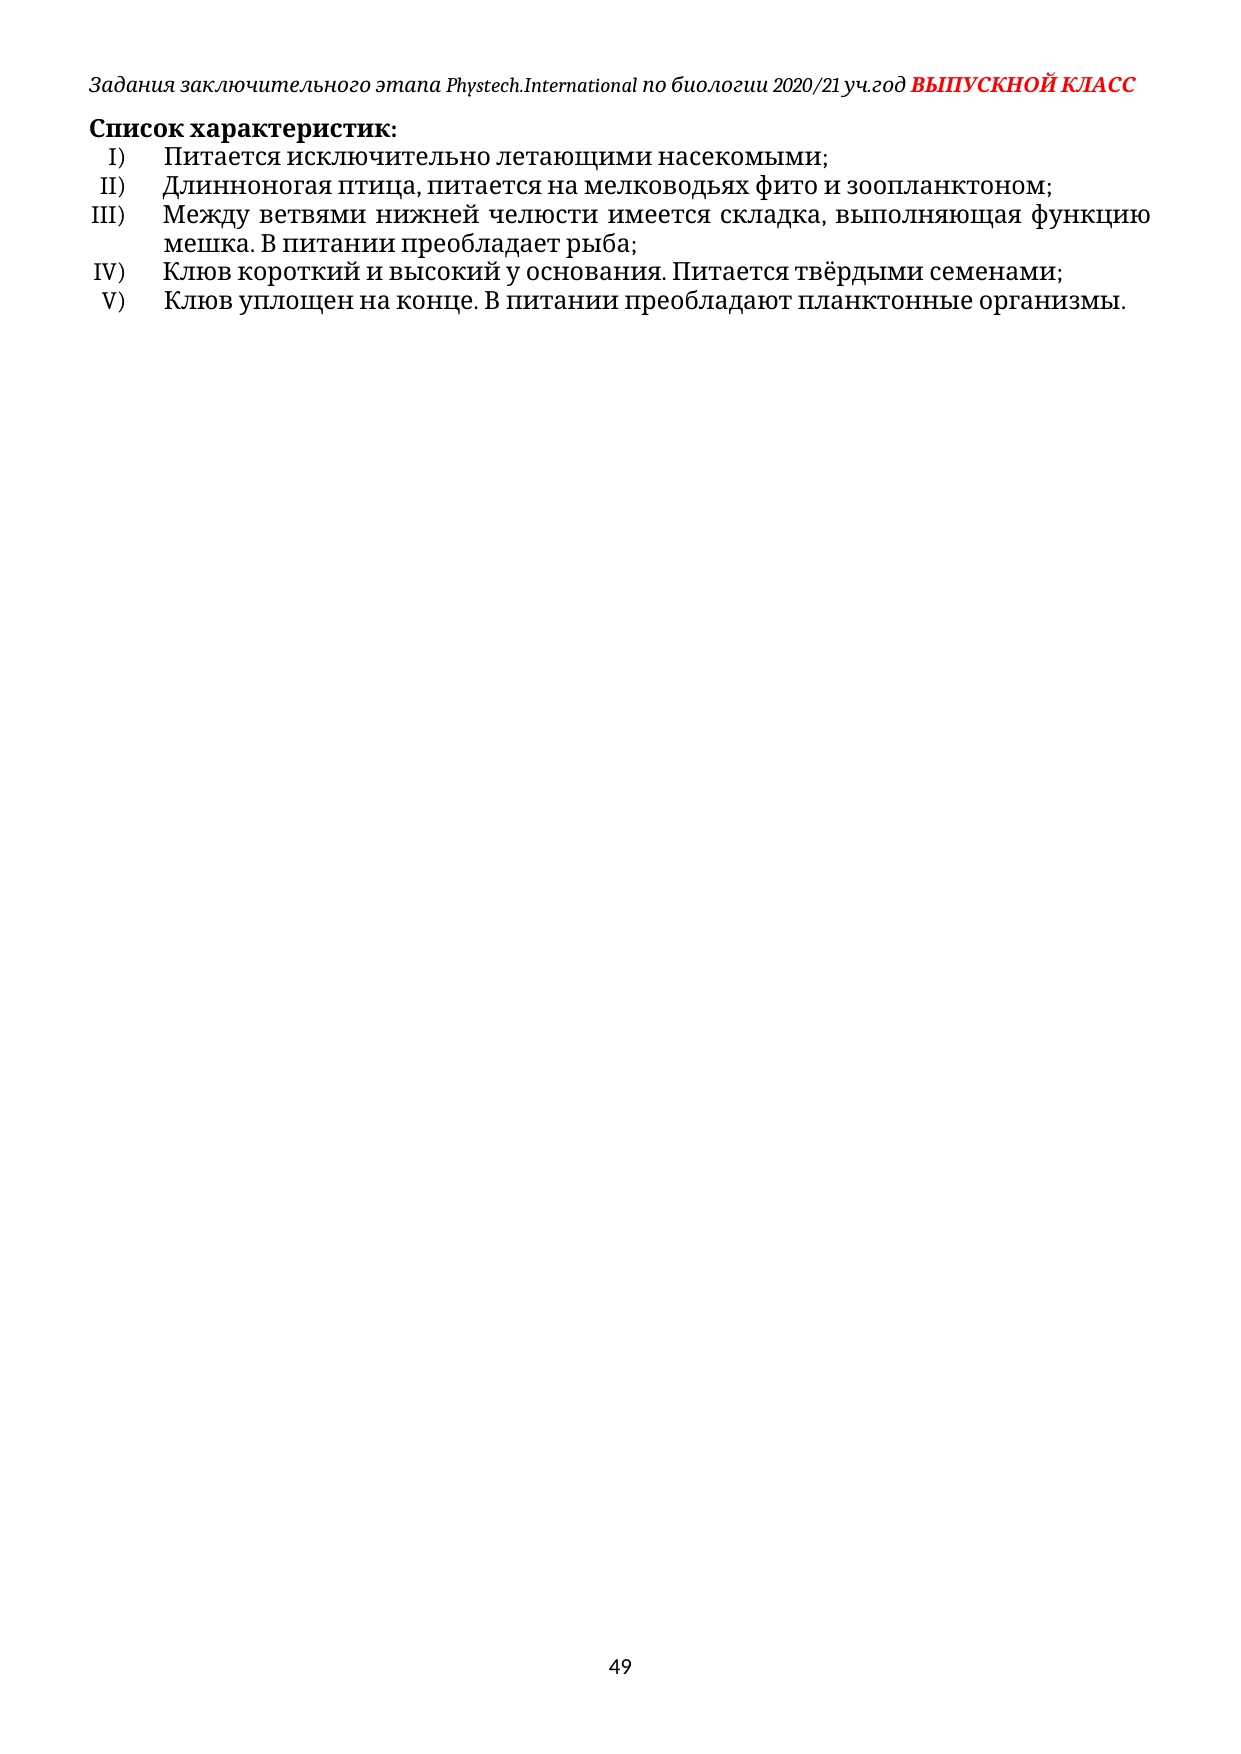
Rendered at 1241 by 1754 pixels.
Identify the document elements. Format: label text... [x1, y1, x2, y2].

list Клюв уплощен на конце. В питании преобладают планктонные организмы. [126, 287, 1152, 316]
list Клюв короткий и высокий у основания. Питается твёрдыми семенами; [126, 258, 1152, 287]
list Между ветвями нижней челюсти имеется складка, выполняющая функцию мешка. В питании преобладает рыба; [126, 201, 1152, 258]
list Длинноногая птица, питается на мелководьях фито и зоопланктоном; [126, 172, 1152, 201]
list Питается исключительно летающими насекомыми; [126, 143, 1152, 172]
text Список характеристик: [89, 114, 1152, 143]
